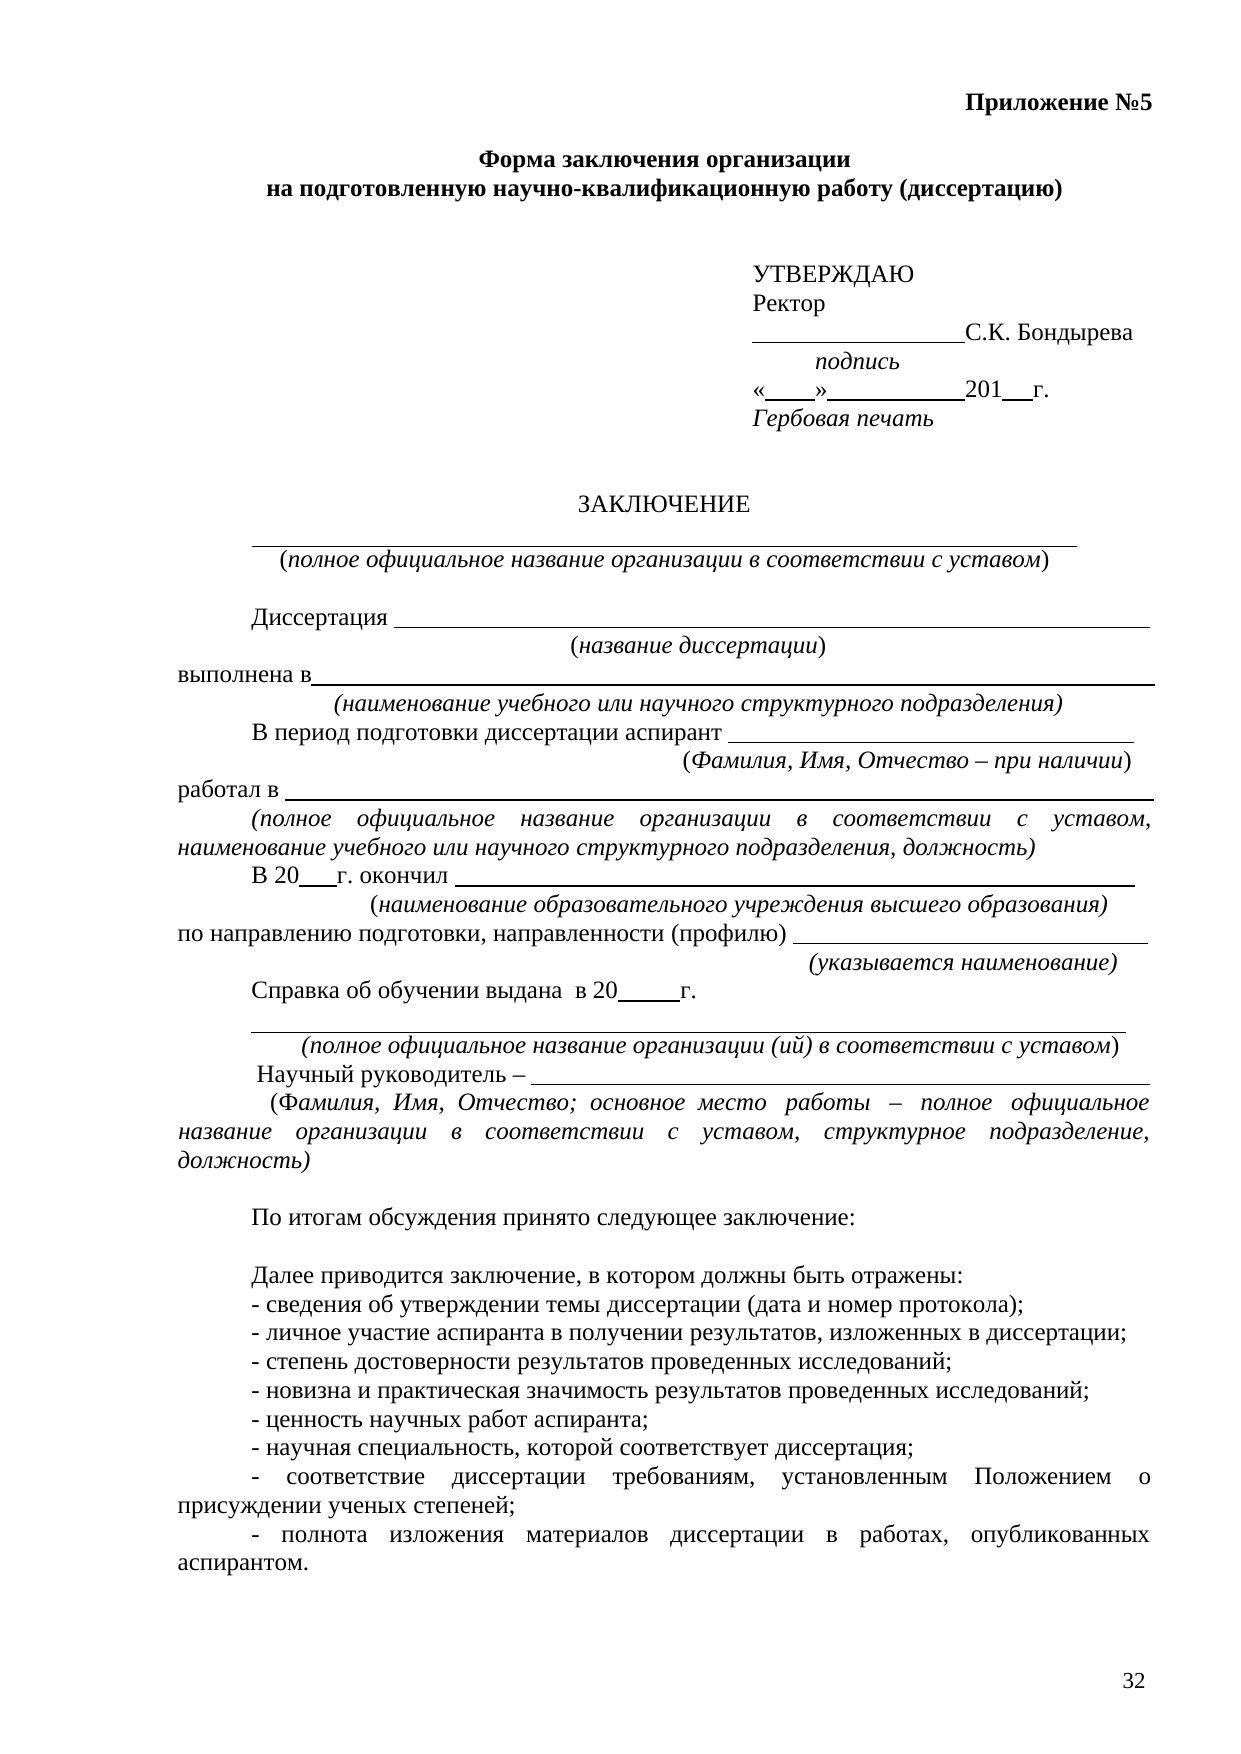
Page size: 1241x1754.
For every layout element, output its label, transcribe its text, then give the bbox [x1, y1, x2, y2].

text по направлению подготовки, направленности (профилю) [177, 918, 1182, 947]
subtitle на подготовленную научно-квалификационную работу (диссертацию) [147, 173, 1182, 202]
text (полное официальное название организации в соответствии с уставом) [146, 542, 1182, 573]
text (полное официальное название организации в соответствии с уставом, наименование учебного или научного структурного подразделения, должность) [177, 803, 1152, 860]
text (наименование образовательного учреждения высшего образования) [370, 889, 1182, 918]
text Форма заключения организации [147, 144, 1182, 173]
text Ректор [752, 288, 1182, 317]
subtitle Приложение №5 [177, 87, 1152, 116]
text (полное официальное название организации (ий) в соответствии с уставом) [301, 1028, 1182, 1059]
text Гербовая печать [752, 403, 1182, 432]
text подпись [815, 346, 1182, 374]
list личное участие аспиранта в получении результатов, изложенных в диссертации; [251, 1317, 1182, 1346]
text ЗАКЛЮЧЕНИЕ [146, 489, 1182, 518]
list ценность научных работ аспиранта; [251, 1404, 1182, 1432]
list сведения об утверждении темы диссертации (дата и номер протокола); [251, 1289, 1182, 1317]
text выполнена в [150, 659, 1182, 688]
list степень достоверности результатов проведенных исследований; [251, 1346, 1182, 1375]
text (название диссертации) [214, 630, 1182, 659]
text Далее приводится заключение, в котором должны быть отражены: [251, 1260, 1182, 1289]
text Диссертация [219, 602, 1182, 630]
text По итогам обсуждения принято следующее заключение: [251, 1202, 1182, 1231]
list научная специальность, которой соответствует диссертация; [251, 1432, 1182, 1461]
text УТВЕРЖДАЮ [752, 259, 1182, 288]
text должность) [177, 1145, 1182, 1174]
list новизна и практическая значимость результатов проведенных исследований; [251, 1375, 1182, 1404]
list полнота изложения материалов диссертации в работах, опубликованных аспирантом. [177, 1519, 1151, 1576]
text Справка об обучении выдана в 20 г. [251, 975, 1182, 1004]
text « » 201 г. [752, 374, 1182, 403]
text (Фамилия, Имя, Отчество – при наличии) работал в [177, 745, 1154, 803]
text В 20 г. окончил [251, 860, 1182, 889]
text (наименование учебного или научного структурного подразделения) [215, 688, 1182, 717]
text Научный руководитель – (Фамилия, Имя, Отчество; основное место работы – полное официальное название организации в соответствии с уставом, структурное подразделение, [177, 1059, 1149, 1145]
text С.К. Бондырева [752, 317, 1182, 346]
text (указывается наименование) [809, 947, 1182, 975]
text В период подготовки диссертации аспирант [203, 717, 1182, 745]
list соответствие диссертации требованиям, установленным Положением о присуждении ученых степеней; [177, 1461, 1151, 1519]
